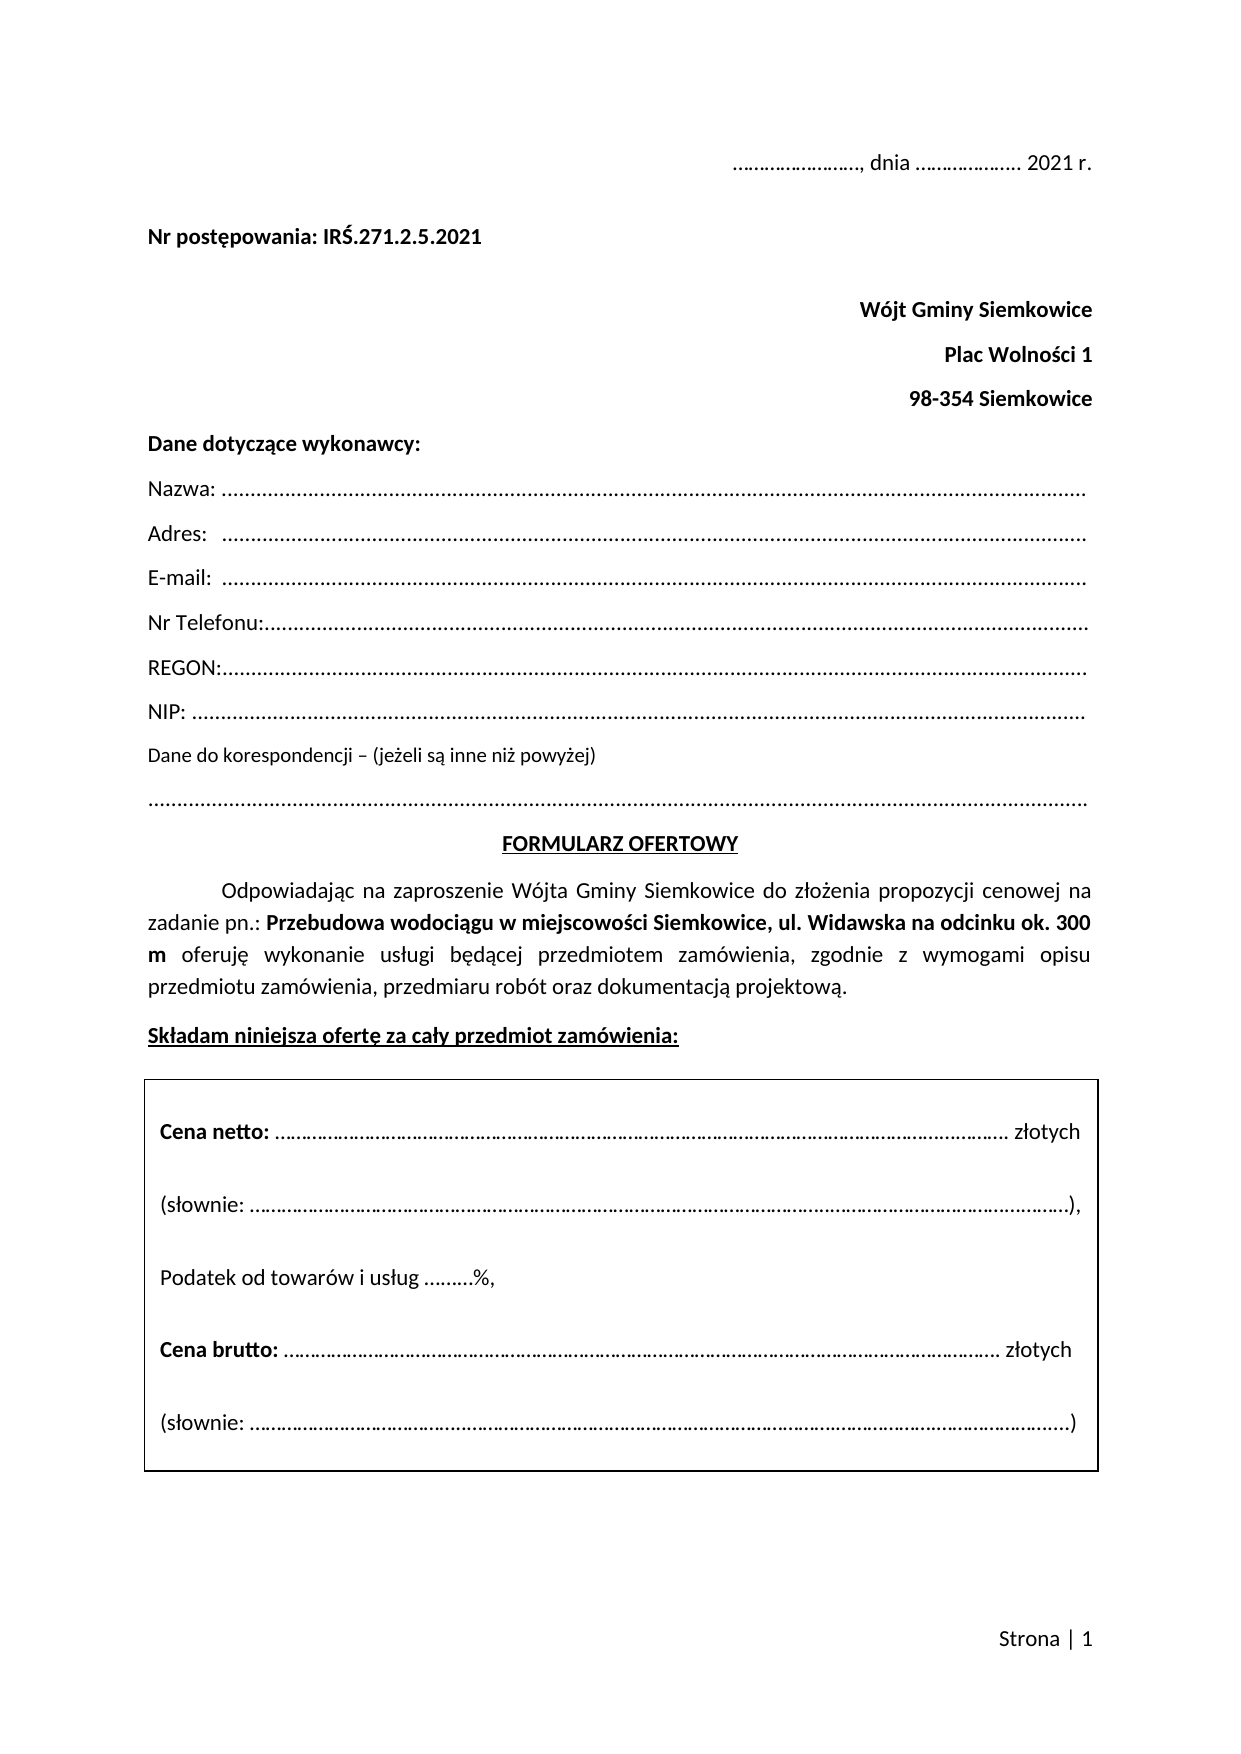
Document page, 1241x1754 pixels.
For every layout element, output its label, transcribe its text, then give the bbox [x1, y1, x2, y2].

text Nr Telefonu:............................................................................................................................................... [148, 608, 1093, 636]
text Składam niniejsza ofertę za cały przedmiot zamówienia: [148, 1021, 1093, 1049]
text Plac Wolności 1 [148, 340, 1093, 368]
text Odpowiadając na zaproszenie Wójta Gminy Siemkowice do złożenia propozycji cenowej na zadanie pn.: Przebudowa wodociągu w miejscowości Siemkowice, ul. Widawska na odcinku ok. 300 m oferuję wykonanie usługi będącej przedmiotem zamówienia, zgodnie z wymogami opisu przedmiotu zamówienia, przedmiaru robót oraz dokumentacją projektową. [148, 876, 1093, 1000]
text ……………………, dnia ……………….. 2021 r. [148, 148, 1093, 176]
text NIP: ........................................................................................................................................................... [148, 697, 1093, 725]
text REGON:...................................................................................................................................................... [148, 653, 1093, 681]
text Nazwa: ...................................................................................................................................................... [148, 474, 1093, 502]
text Wójt Gminy Siemkowice [148, 295, 1093, 323]
text 98-354 Siemkowice [148, 384, 1093, 413]
text Adres: ...................................................................................................................................................... [148, 519, 1093, 547]
text ................................................................................................................................................................... [148, 784, 1093, 812]
text Dane do korespondencji – (jeżeli są inne niż powyżej) [148, 742, 1093, 767]
text E-mail: ...................................................................................................................................................... [148, 563, 1093, 591]
text Dane dotyczące wykonawcy: [148, 429, 1093, 457]
text FORMULARZ OFERTOWY [148, 829, 1093, 857]
text Nr postępowania: IRŚ.271.2.5.2021 [148, 222, 1093, 251]
